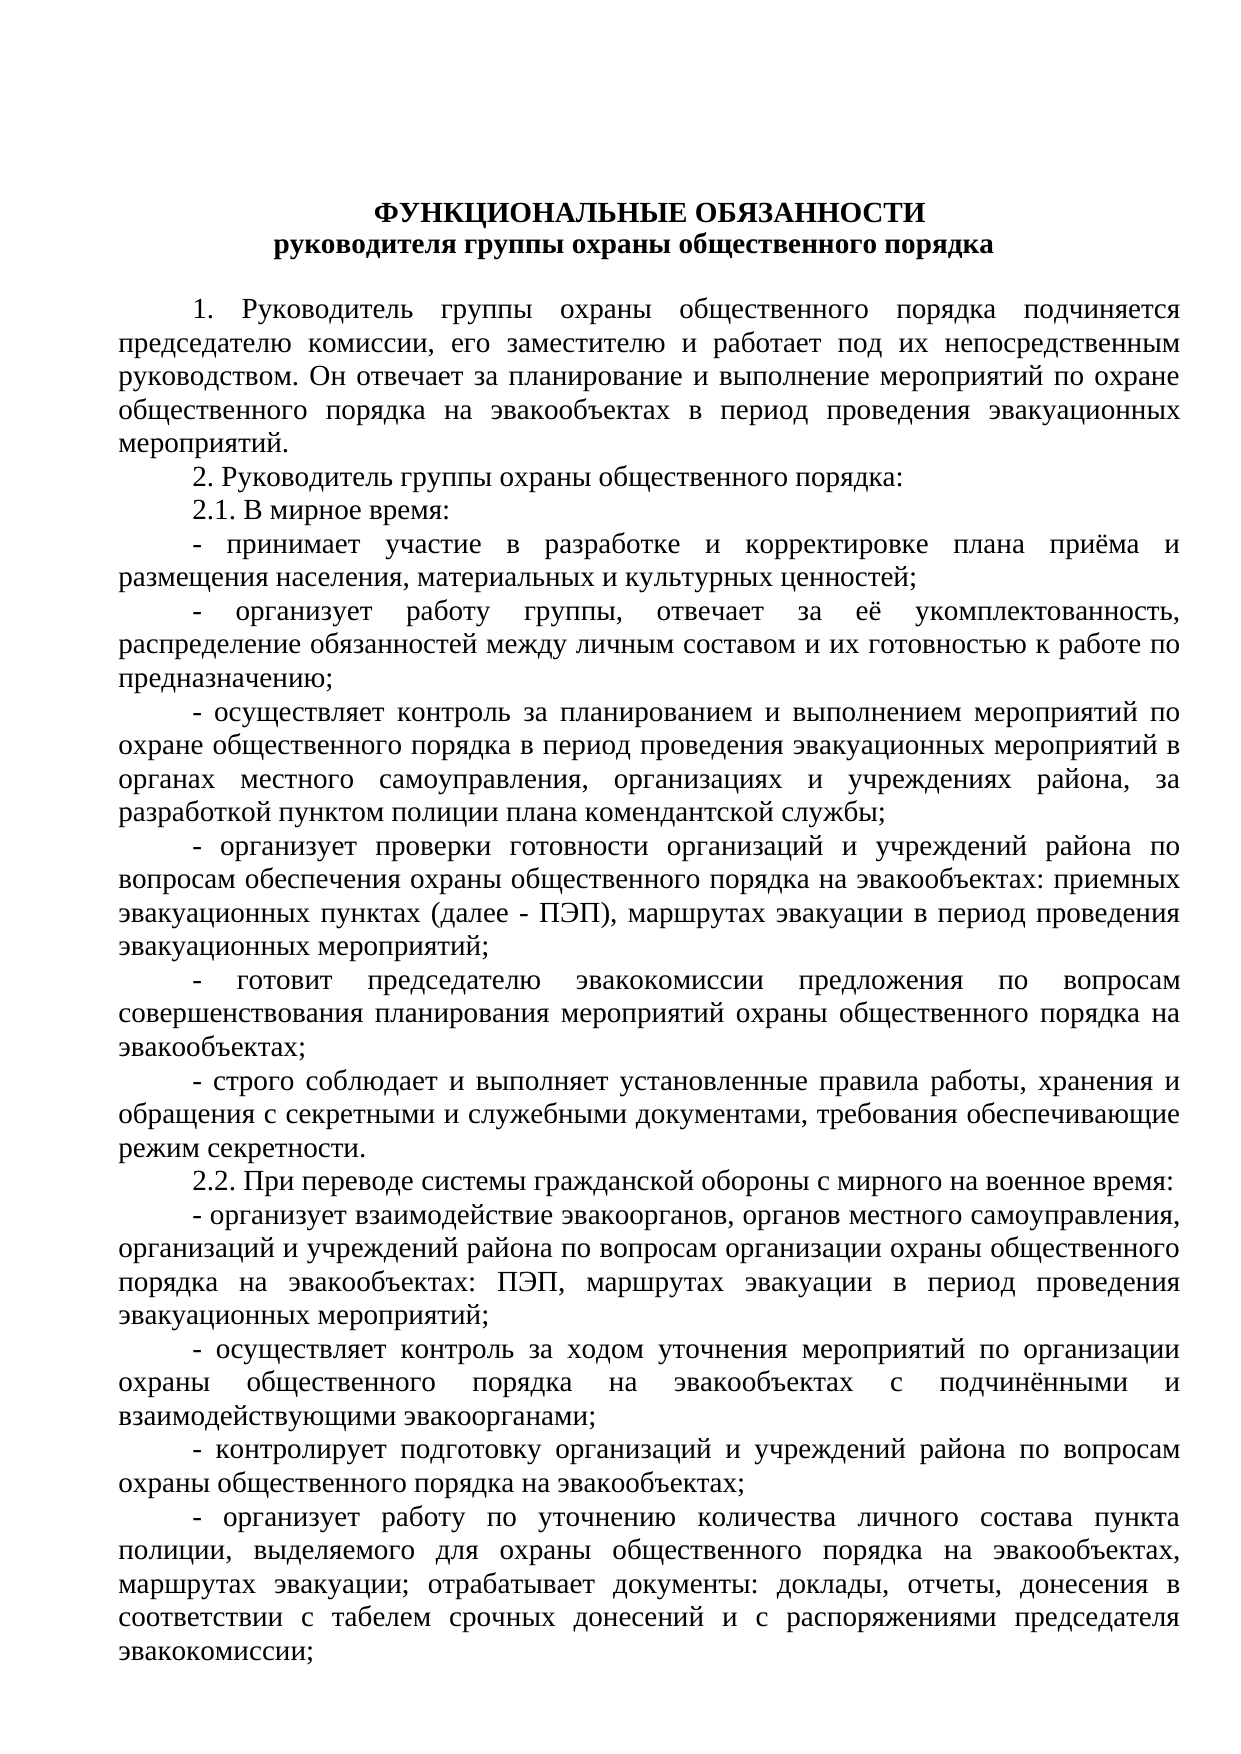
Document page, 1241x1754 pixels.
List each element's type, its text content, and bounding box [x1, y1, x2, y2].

text 2.2. При переводе системы гражданской обороны с мирного на военное время: [118, 1163, 1181, 1197]
text - осуществляет контроль за планированием и выполнением мероприятий по охране общественного порядка в период проведения эвакуационных мероприятий в органах местного самоуправления, организациях и учреждениях района, за разработкой пунктом полиции плана комендантской службы; [118, 694, 1181, 828]
text - организует работу группы, отвечает за её укомплектованность, распределение обязанностей между личным составом и их готовностью к работе по предназначению; [118, 593, 1181, 694]
text руководителя группы охраны общественного порядка [199, 229, 1181, 260]
text - осуществляет контроль за ходом уточнения мероприятий по организации охраны общественного порядка на эвакообъектах с подчинёнными и взаимодействующими эвакоорганами; [118, 1331, 1181, 1432]
text - строго соблюдает и выполняет установленные правила работы, хранения и обращения с секретными и служебными документами, требования обеспечивающие режим секретности. [118, 1063, 1181, 1163]
text 2.1. В мирное время: [118, 492, 1181, 526]
text - организует взаимодействие эвакоорганов, органов местного самоуправления, организаций и учреждений района по вопросам организации охраны общественного порядка на эвакообъектах: ПЭП, маршрутах эвакуации в период проведения эвакуационных мероприятий; [118, 1197, 1181, 1331]
text ФУНКЦИОНАЛЬНЫЕ ОБЯЗАННОСТИ [118, 198, 1181, 229]
text - готовит председателю эвакокомиссии предложения по вопросам совершенствования планирования мероприятий охраны общественного порядка на эвакообъектах; [118, 962, 1181, 1063]
text - организует работу по уточнению количества личного состава пункта полиции, выделяемого для охраны общественного порядка на эвакообъектах, маршрутах эвакуации; отрабатывает документы: доклады, отчеты, донесения в соответствии с табелем срочных донесений и с распоряжениями председателя эвакокомиссии; [118, 1499, 1181, 1666]
text - организует проверки готовности организаций и учреждений района по вопросам обеспечения охраны общественного порядка на эвакообъектах: приемных эвакуационных пунктах (далее - ПЭП), маршрутах эвакуации в период проведения эвакуационных мероприятий; [118, 828, 1181, 962]
text - контролирует подготовку организаций и учреждений района по вопросам охраны общественного порядка на эвакообъектах; [118, 1432, 1181, 1499]
text - принимает участие в разработке и корректировке плана приёма и размещения населения, материальных и культурных ценностей; [118, 526, 1181, 593]
text 1. Руководитель группы охраны общественного порядка подчиняется председателю комиссии, его заместителю и работает под их непосредственным руководством. Он отвечает за планирование и выполнение мероприятий по охране общественного порядка на эвакообъектах в период проведения эвакуационных мероприятий. [118, 291, 1181, 459]
text 2. Руководитель группы охраны общественного порядка: [118, 459, 1181, 492]
